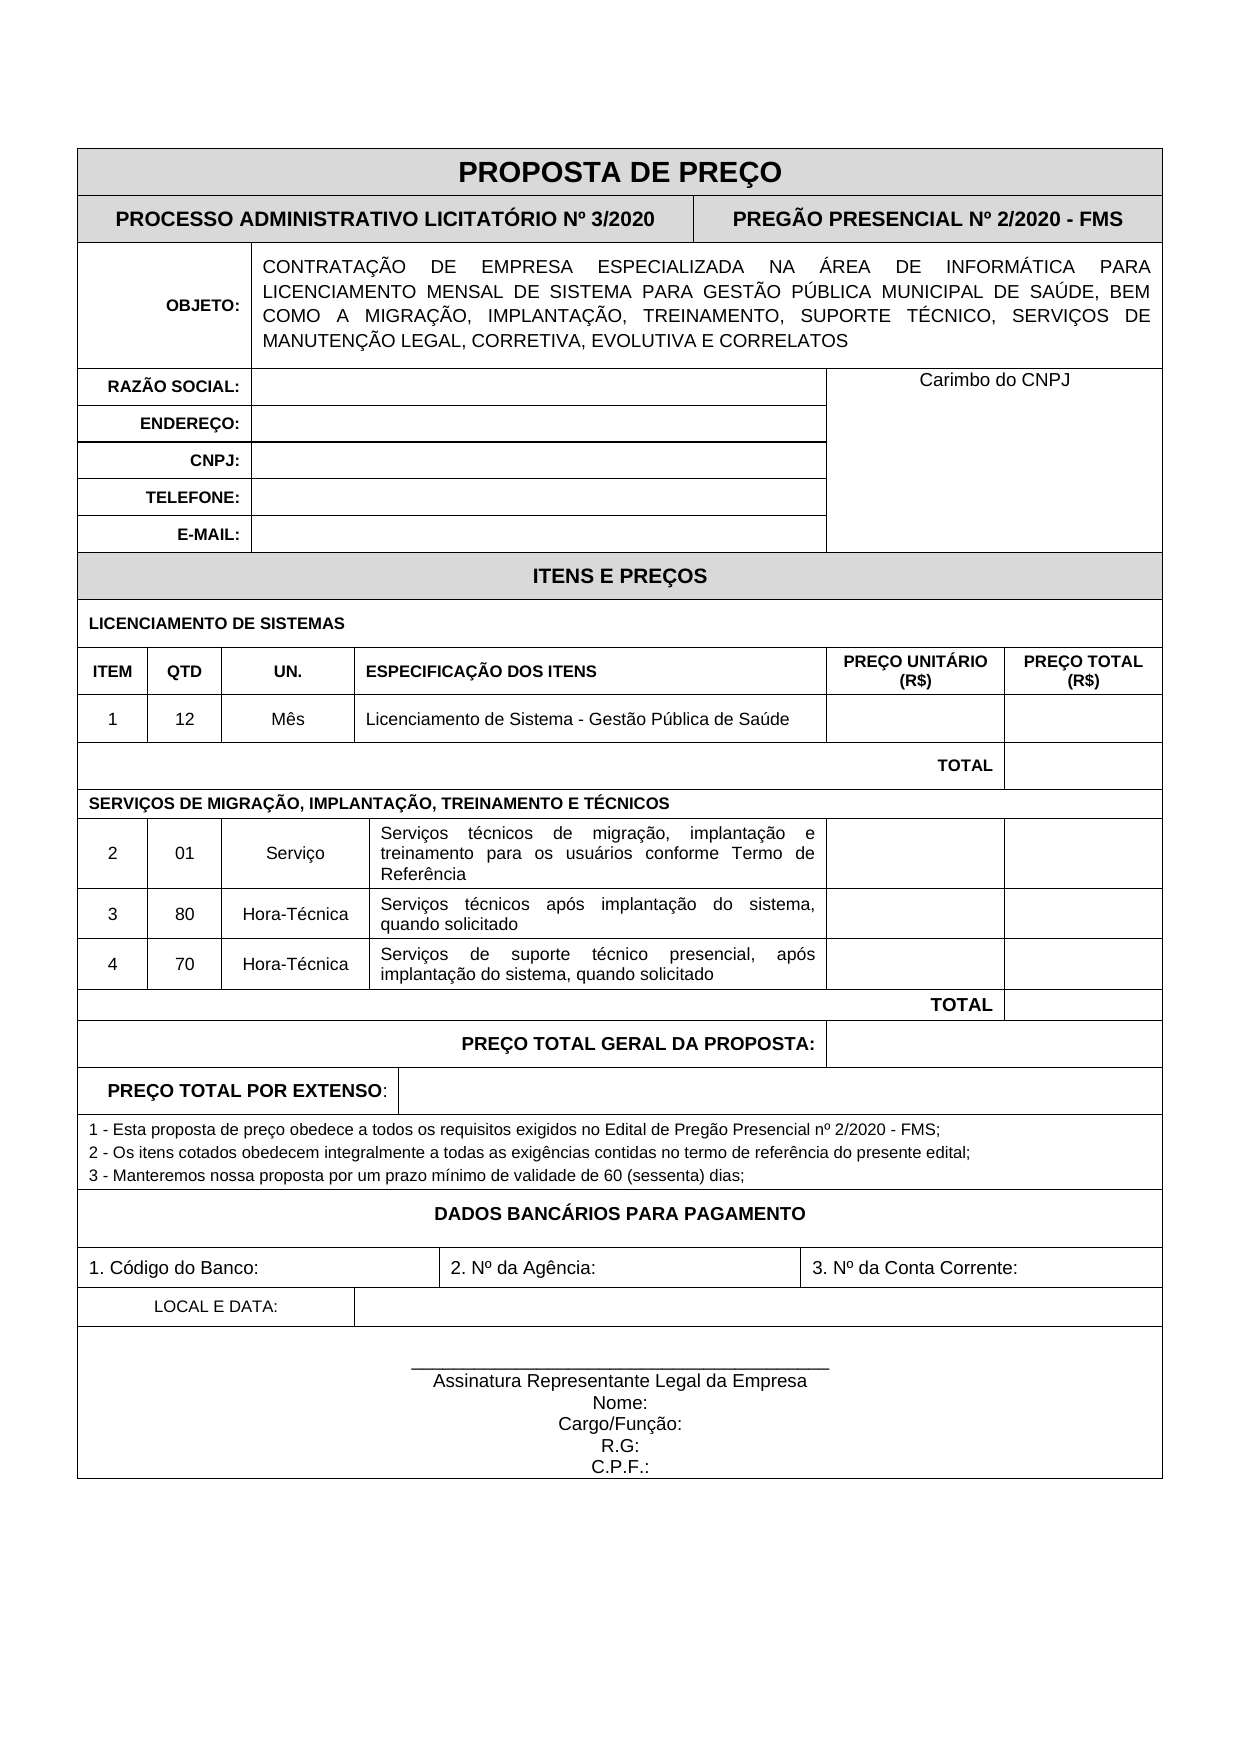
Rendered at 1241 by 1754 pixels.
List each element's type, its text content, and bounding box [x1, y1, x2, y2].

table_cell [827, 819, 1004, 888]
table_cell [827, 695, 1004, 742]
table_cell SERVIÇOS DE MIGRAÇÃO, IMPLANTAÇÃO, TREINAMENTO E TÉCNICOS [78, 790, 1162, 817]
table_cell [1005, 889, 1162, 938]
table_cell PREGÃO PRESENCIAL Nº 2/2020 - FMS [694, 196, 1162, 242]
table_cell ITENS E PREÇOS [78, 553, 1162, 599]
table_cell 1 [78, 695, 147, 742]
table_cell Serviços técnicos de migração, implantação e treinamento para os usuários conforme Termo de Referência [370, 819, 826, 888]
table_cell [399, 1068, 1162, 1114]
table_cell LOCAL E DATA: [78, 1288, 354, 1326]
table_cell PREÇO TOTAL POR EXTENSO: [78, 1068, 398, 1114]
table_cell TOTAL [78, 990, 1004, 1019]
table_cell Licenciamento de Sistema - Gestão Pública de Saúde [355, 695, 826, 742]
table_cell PROCESSO ADMINISTRATIVO LICITATÓRIO Nº 3/2020 [78, 196, 693, 242]
table_cell DADOS BANCÁRIOS PARA PAGAMENTO [78, 1190, 1162, 1247]
table_cell ________________________________________ Assinatura Representante Legal da Empresa Nome: Cargo/Função: R.G: C.P.F.: [78, 1327, 1162, 1478]
table_cell [827, 1021, 1162, 1067]
table_cell Serviços técnicos após implantação do sistema, quando solicitado [370, 889, 826, 938]
table_cell [827, 889, 1004, 938]
table_cell [252, 443, 826, 478]
table_cell [1005, 990, 1162, 1019]
table_cell [1005, 743, 1162, 789]
table_cell [827, 939, 1004, 988]
table_cell CNPJ: [78, 443, 251, 478]
table_cell [1005, 819, 1162, 888]
table_cell CONTRATAÇÃO DE EMPRESA ESPECIALIZADA NA ÁREA DE INFORMÁTICA PARA LICENCIAMENTO MENSAL DE SISTEMA PARA GESTÃO PÚBLICA MUNICIPAL DE SAÚDE, BEM COMO A MIGRAÇÃO, IMPLANTAÇÃO, TREINAMENTO, SUPORTE TÉCNICO, SERVIÇOS DE MANUTENÇÃO LEGAL, CORRETIVA, EVOLUTIVA E CORRELATOS [252, 243, 1162, 368]
table_cell 12 [148, 695, 221, 742]
table_cell [1005, 939, 1162, 988]
table_cell 3. Nº da Conta Corrente: [801, 1248, 1162, 1287]
table_cell Serviços de suporte técnico presencial, após implantação do sistema, quando solicitado [370, 939, 826, 988]
table_cell PREÇO TOTAL (R$) [1005, 648, 1162, 694]
table_cell [252, 516, 826, 552]
table_cell 80 [148, 889, 221, 938]
table_cell PREÇO TOTAL GERAL DA PROPOSTA: [78, 1021, 826, 1067]
table_cell QTD [148, 648, 221, 694]
table_cell 3 [78, 889, 147, 938]
table_cell [252, 369, 826, 404]
table_cell Hora-Técnica [222, 889, 369, 938]
table_cell [252, 479, 826, 515]
table_cell 70 [148, 939, 221, 988]
table_cell [1005, 695, 1162, 742]
table_cell TOTAL [78, 743, 1004, 789]
table_cell PREÇO UNITÁRIO (R$) [827, 648, 1004, 694]
table_header PROPOSTA DE PREÇO [78, 149, 1162, 195]
table_cell 2 [78, 819, 147, 888]
table_cell OBJETO: [78, 243, 251, 368]
table_cell ITEM [78, 648, 147, 694]
table_cell 01 [148, 819, 221, 888]
table_cell 4 [78, 939, 147, 988]
table_cell Hora-Técnica [222, 939, 369, 988]
table_cell [252, 406, 826, 441]
table_cell ENDEREÇO: [78, 406, 251, 441]
table_cell Carimbo do CNPJ [827, 369, 1162, 552]
table_cell RAZÃO SOCIAL: [78, 369, 251, 404]
table_cell 1 - Esta proposta de preço obedece a todos os requisitos exigidos no Edital de Pregão Presencial nº 2/2020 - FMS; 2 - Os itens cotados obedecem integralmente a todas as exigências contidas no termo de referência do presente edital; 3 - Manteremos nossa proposta por um prazo mínimo de validade de 60 (sessenta) dias; [78, 1115, 1162, 1189]
table_cell UN. [222, 648, 354, 694]
table_cell LICENCIAMENTO DE SISTEMAS [78, 600, 1162, 647]
table_cell E-MAIL: [78, 516, 251, 552]
table_cell [355, 1288, 1162, 1326]
table_cell TELEFONE: [78, 479, 251, 515]
table_cell ESPECIFICAÇÃO DOS ITENS [355, 648, 826, 694]
table_cell 2. Nº da Agência: [440, 1248, 800, 1287]
table_cell Mês [222, 695, 354, 742]
table_cell Serviço [222, 819, 369, 888]
table_cell 1. Código do Banco: [78, 1248, 439, 1287]
